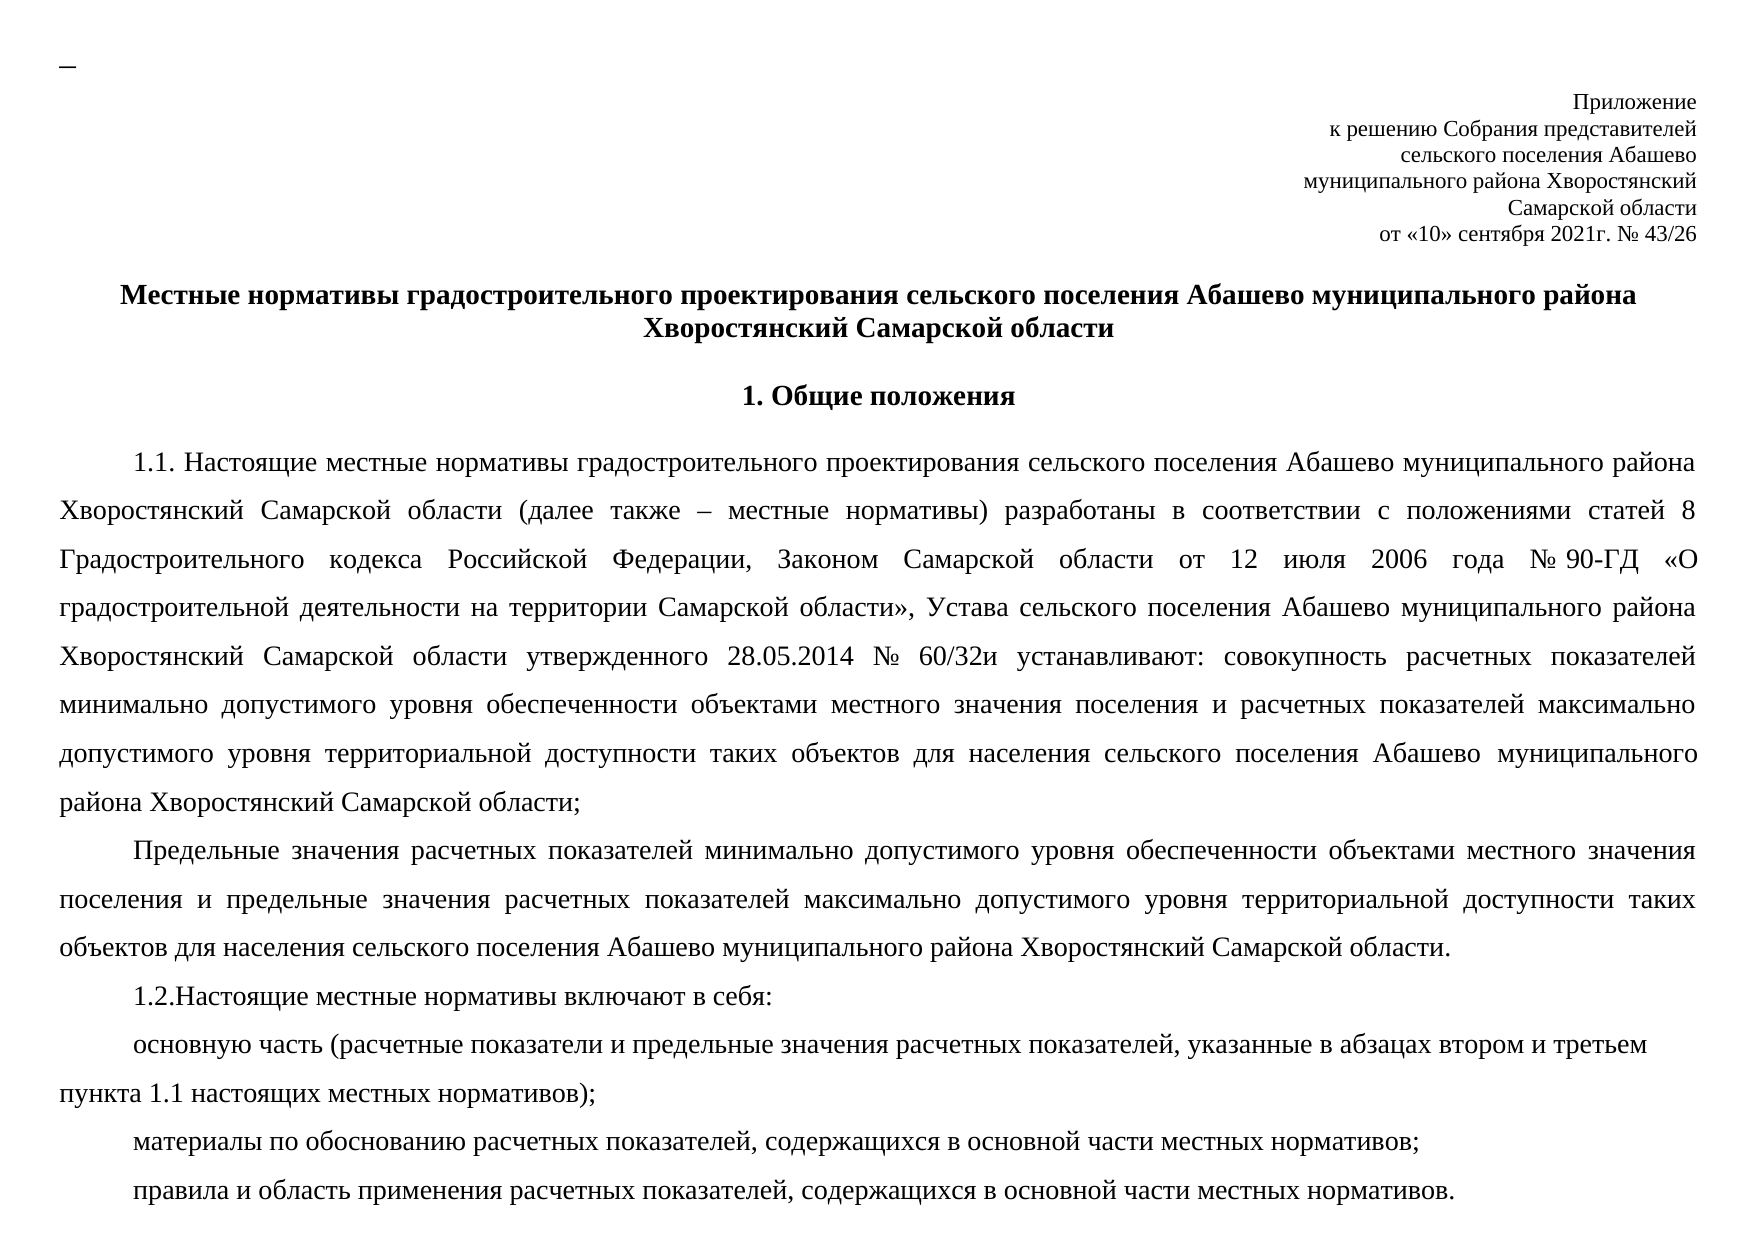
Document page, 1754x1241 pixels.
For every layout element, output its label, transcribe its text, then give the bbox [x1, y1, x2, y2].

text муниципального района Хворостянский [59, 167, 1698, 194]
text к решению Собрания представителей [59, 115, 1698, 141]
text Предельные значения расчетных показателей минимально допустимого уровня обеспеченности объектами местного значения поселения и предельные значения расчетных показателей максимально допустимого уровня территориальной доступности таких объектов для населения сельского поселения Абашево муниципального района Хворостянский Самарской области. [59, 833, 1698, 963]
text основную часть (расчетные показатели и предельные значения расчетных показателей, указанные в абзацах втором и третьем пункта 1.1 настоящих местных нормативов); [59, 1027, 1698, 1108]
text 1.2.Настоящие местные нормативы включают в себя: [59, 979, 1698, 1011]
text Приложение [59, 88, 1698, 115]
text правила и область применения расчетных показателей, содержащихся в основной части местных нормативов. [59, 1173, 1698, 1205]
text 1. Общие положения [59, 378, 1698, 411]
text Самарской области [59, 194, 1698, 220]
text 1.1. Настоящие местные нормативы градостроительного проектирования сельского поселения Абашево муниципального района Хворостянский Самарской области (далее также – местные нормативы) разработаны в соответствии с положениями статей 8 Градостроительного кодекса Российской Федерации, Законом Самарской области от 12 июля 2006 года № 90-ГД «О градостроительной деятельности на территории Самарской области», Устава сельского поселения Абашево муниципального района Хворостянский Самарской области утвержденного 28.05.2014 № 60/32и устанавливают: совокупность расчетных показателей минимально допустимого уровня обеспеченности объектами местного значения поселения и расчетных показателей максимально допустимого уровня территориальной доступности таких объектов для населения сельского поселения Абашево муниципального района Хворостянский Самарской области; [59, 445, 1698, 817]
text от «10» сентября 2021г. № 43/26 [59, 220, 1698, 247]
text Местные нормативы градостроительного проектирования сельского поселения Абашево муниципального района Хворостянский Самарской области [59, 277, 1698, 344]
text – [59, 44, 1698, 83]
text сельского поселения Абашево [59, 141, 1698, 167]
text материалы по обоснованию расчетных показателей, содержащихся в основной части местных нормативов; [59, 1124, 1698, 1157]
